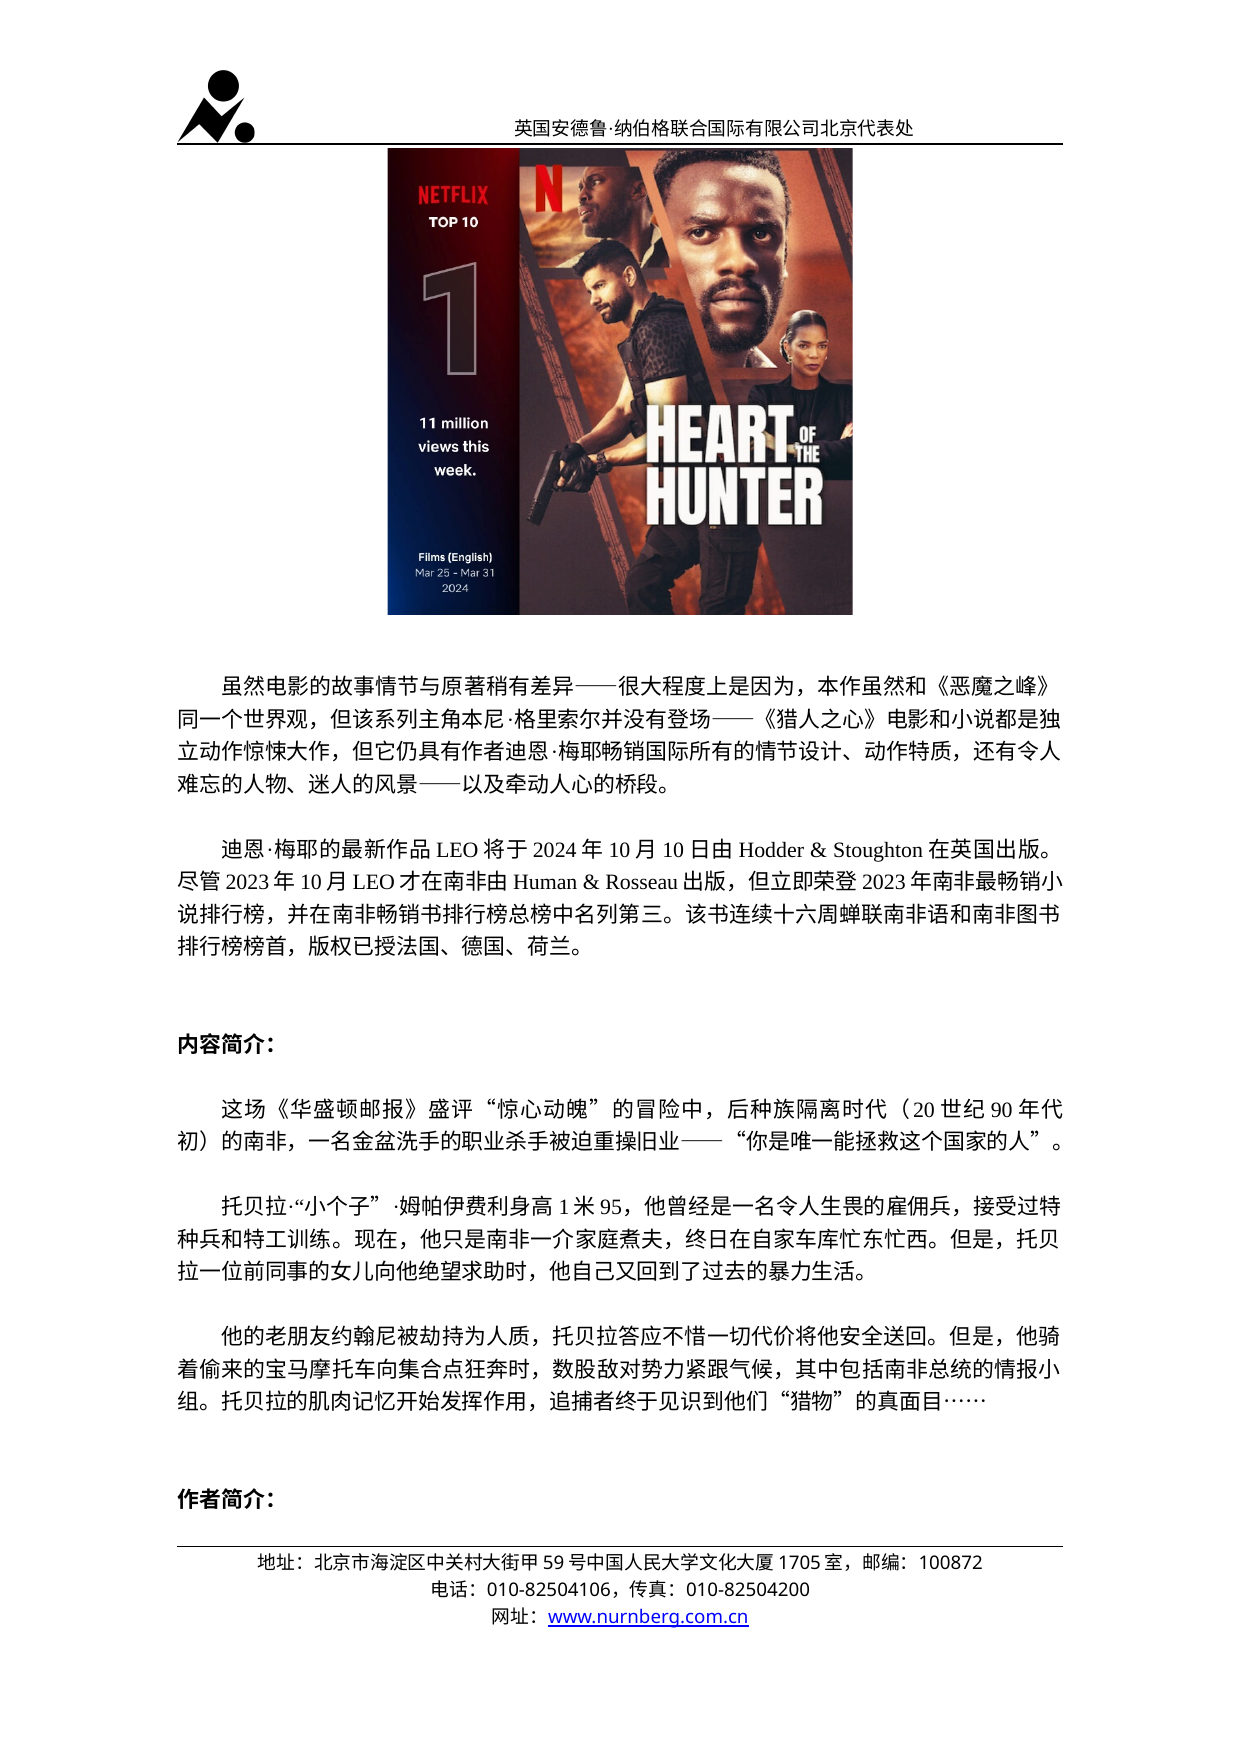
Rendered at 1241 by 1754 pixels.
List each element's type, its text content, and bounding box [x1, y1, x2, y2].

picture [387, 148, 853, 615]
picture [177, 70, 255, 143]
text 内容简介： [177, 1026, 1063, 1059]
text 这场《华盛顿邮报》盛评“惊心动魄”的冒险中，后种族隔离时代（20世纪90年代初）的南非，一名金盆洗手的职业杀手被迫重操旧业——“你是唯一能拯救这个国家的人”。 [177, 1091, 1063, 1156]
text 他的老朋友约翰尼被劫持为人质，托贝拉答应不惜一切代价将他安全送回。但是，他骑着偷来的宝马摩托车向集合点狂奔时，数股敌对势力紧跟气候，其中包括南非总统的情报小组。托贝拉的肌肉记忆开始发挥作用，追捕者终于见识到他们“猎物”的真面目…… [177, 1319, 1063, 1416]
text 托贝拉·“小个子”·姆帕伊费利身高1米95，他曾经是一名令人生畏的雇佣兵，接受过特种兵和特工训练。现在，他只是南非一介家庭煮夫，终日在自家车库忙东忙西。但是，托贝拉一位前同事的女儿向他绝望求助时，他自己又回到了过去的暴力生活。 [177, 1189, 1063, 1286]
text 虽然电影的故事情节与原著稍有差异——很大程度上是因为，本作虽然和《恶魔之峰》同一个世界观，但该系列主角本尼·格里索尔并没有登场——《猎人之心》电影和小说都是独立动作惊悚大作，但它仍具有作者迪恩·梅耶畅销国际所有的情节设计、动作特质，还有令人难忘的人物、迷人的风景——以及牵动人心的桥段。 [177, 669, 1063, 799]
text 迪恩·梅耶的最新作品LEO将于2024年10月10日由Hodder & Stoughton在英国出版。尽管2023年10月LEO才在南非由Human & Rosseau出版，但立即荣登2023年南非最畅销小说排行榜，并在南非畅销书排行榜总榜中名列第三。该书连续十六周蝉联南非语和南非图书排行榜榜首，版权已授法国、德国、荷兰。 [177, 831, 1063, 961]
text 作者简介： [177, 1481, 1063, 1514]
